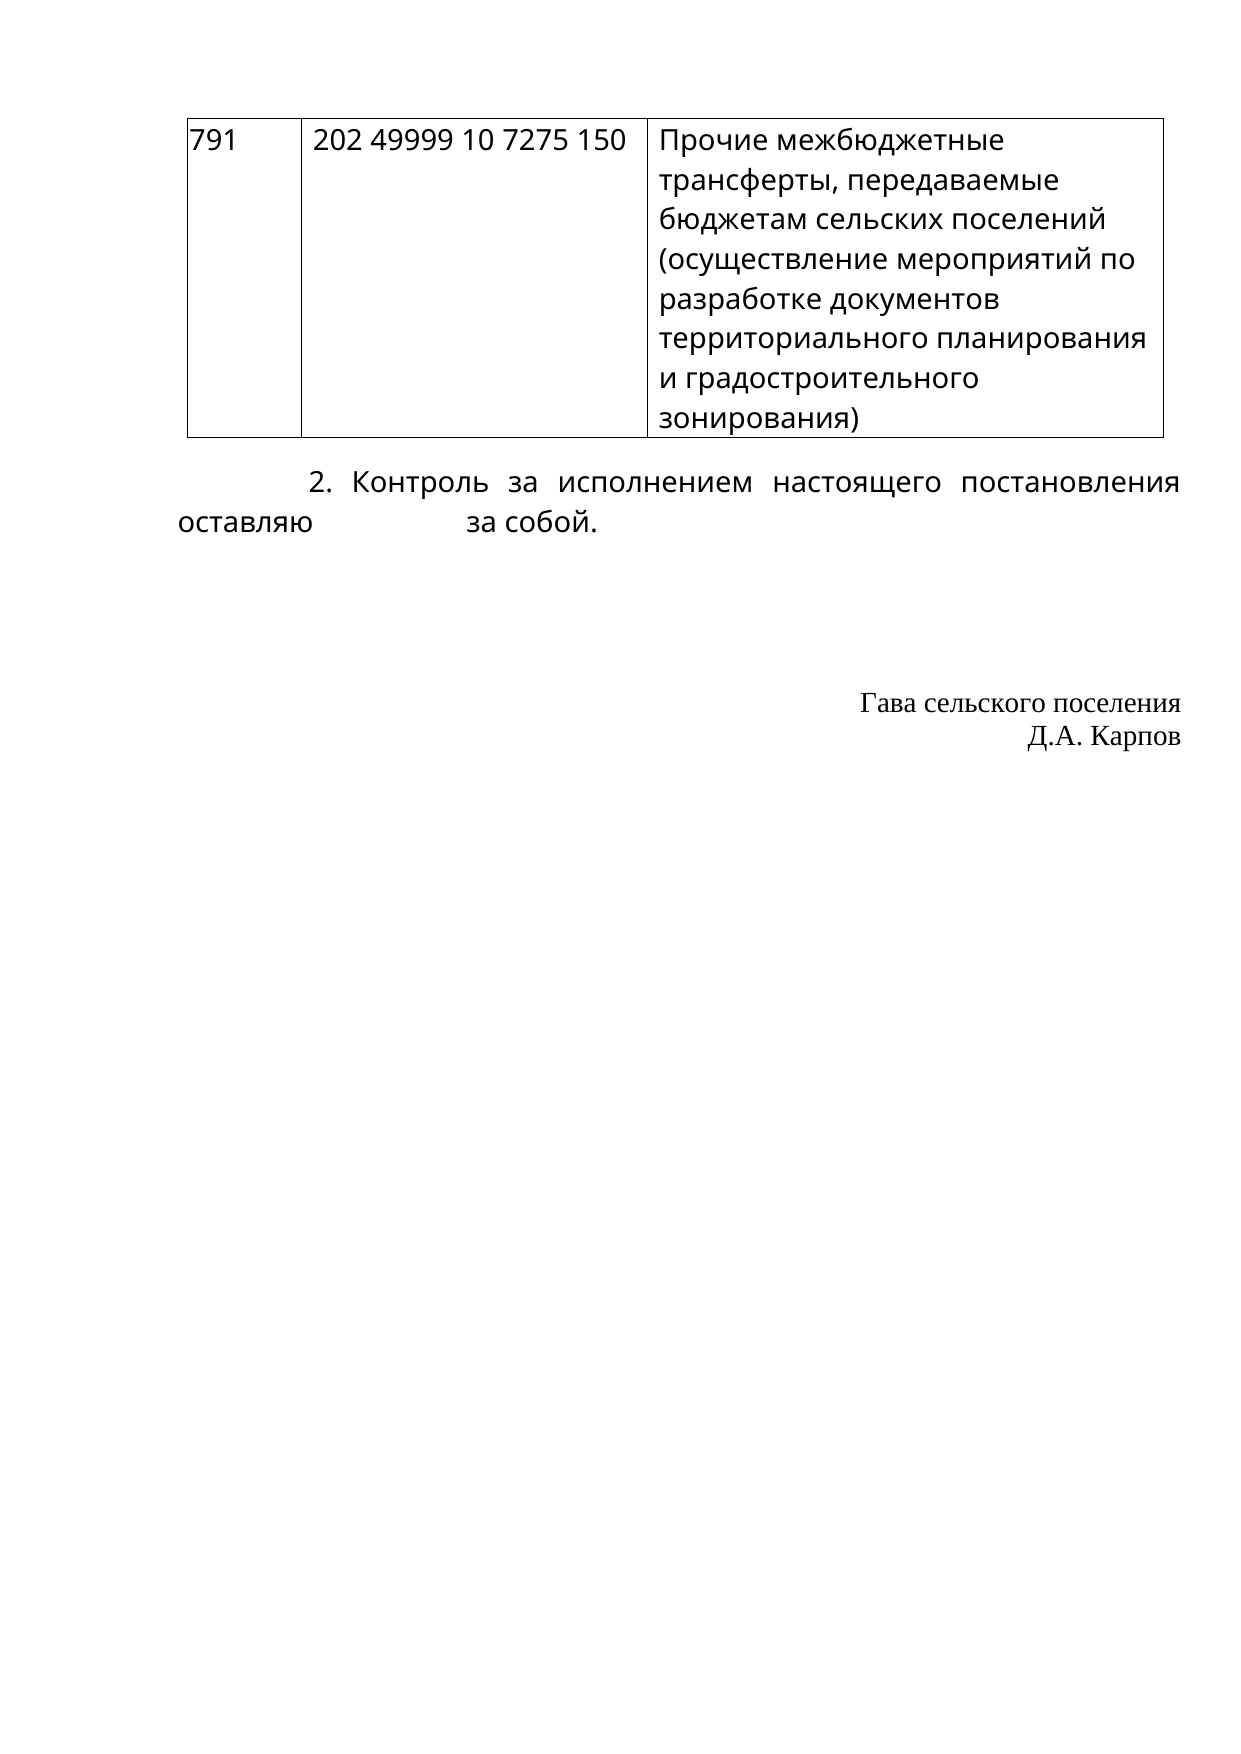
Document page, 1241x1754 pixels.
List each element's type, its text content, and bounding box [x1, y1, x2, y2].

table_header Прочие межбюджетные трансферты, передаваемые бюджетам сельских поселений (осуществление мероприятий по разработке документов территориального планирования и градостроительного зонирования) [648, 119, 1163, 437]
table_header 791 [188, 119, 301, 437]
text Гава сельского поселения [177, 685, 1181, 718]
table_header 202 49999 10 7275 150 [302, 119, 647, 437]
text Д.А. Карпов [177, 718, 1181, 752]
text 2. Контроль за исполнением настоящего постановления оставляю за собой. [177, 462, 1181, 541]
